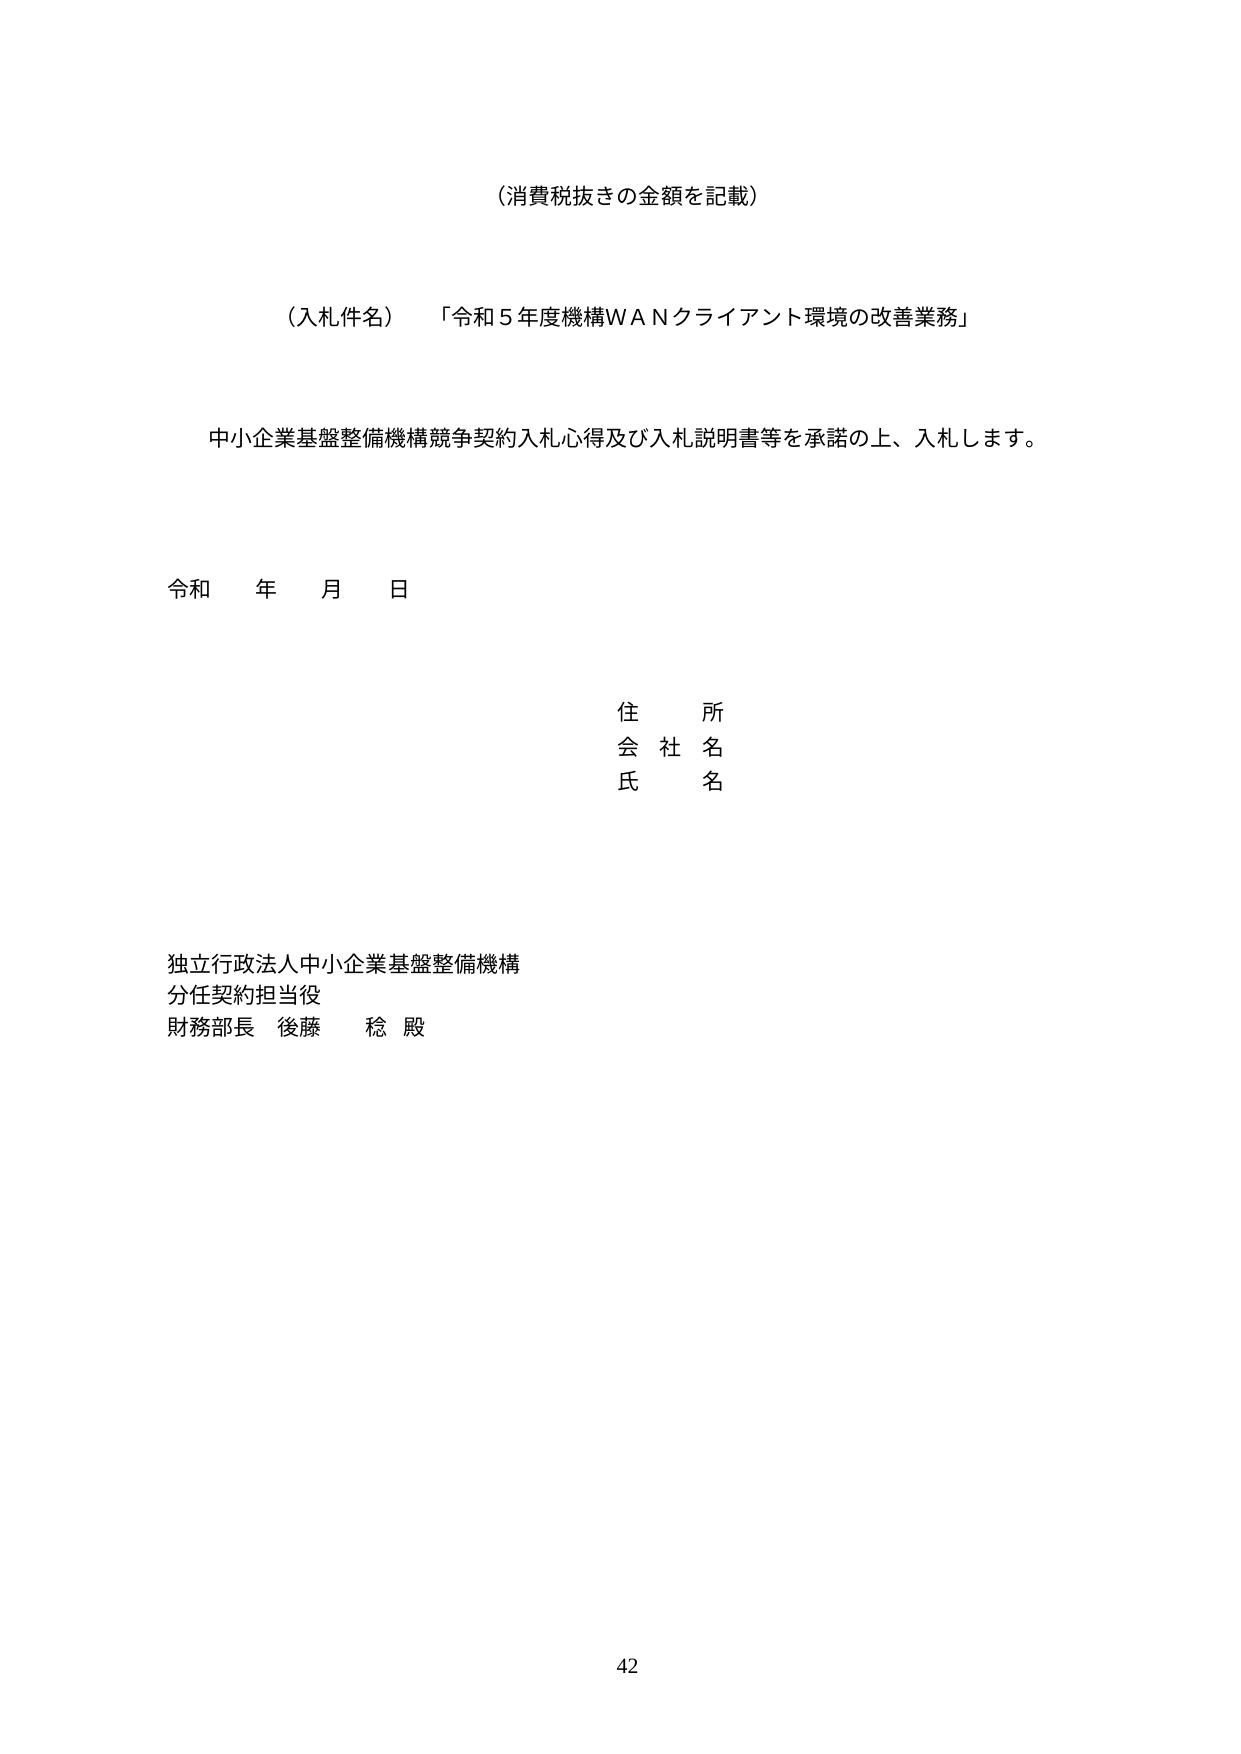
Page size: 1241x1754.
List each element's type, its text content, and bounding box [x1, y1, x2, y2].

text （消費税抜きの金額を記載） [123, 179, 1132, 211]
text （入札件名） 「令和５年度機構ＷＡＮクライアント環境の改善業務」 [123, 300, 1132, 332]
text 住 所 [123, 693, 1132, 728]
text 独立行政法人中小企業基盤整備機構 [123, 947, 1132, 978]
text 財務部長 後藤 稔 殿 [123, 1010, 1132, 1042]
text 令和 年 月 日 [123, 572, 1132, 604]
text 中小企業基盤整備機構競争契約入札心得及び入札説明書等を承諾の上、入札します。 [123, 421, 1132, 453]
text 氏 名 [123, 763, 1132, 798]
text 分任契約担当役 [123, 978, 1132, 1010]
text 会社名 [123, 728, 1132, 763]
